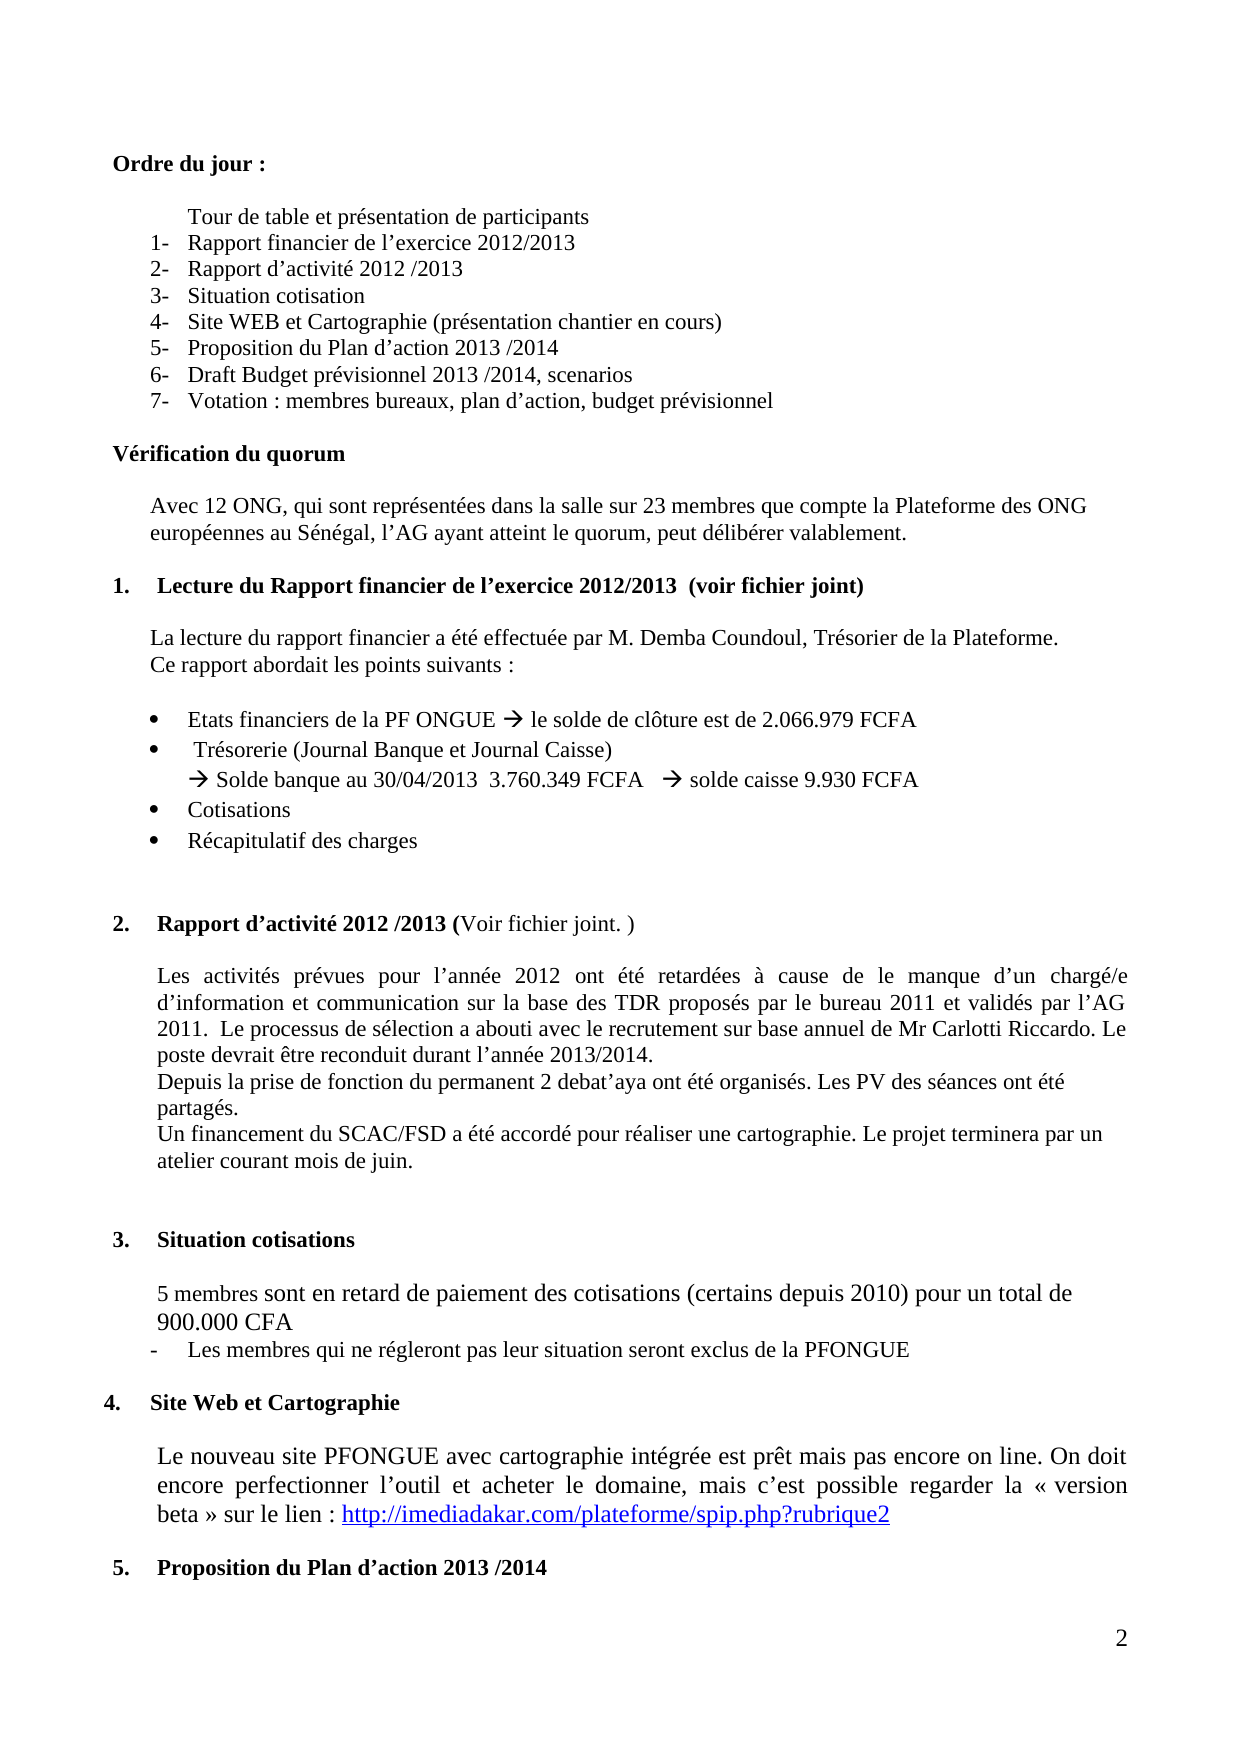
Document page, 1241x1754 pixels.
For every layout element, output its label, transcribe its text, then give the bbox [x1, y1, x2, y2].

text Tour de table et présentation de participants [187, 203, 1128, 229]
list Rapport financier de l’exercice 2012/2013 [150, 229, 1128, 255]
list Proposition du Plan d’action 2013 /2014 [112, 1554, 1128, 1580]
list Trésorerie (Journal Banque et Journal Caisse) [150, 736, 1128, 762]
list Rapport d’activité 2012 /2013 [150, 255, 1128, 282]
list Rapport d’activité 2012 /2013 (Voir fichier joint. ) [112, 909, 1128, 936]
list Situation cotisation [150, 282, 1128, 308]
text Vérification du quorum [112, 440, 1128, 466]
list Site WEB et Cartographie (présentation chantier en cours) [150, 308, 1128, 334]
text La lecture du rapport financier a été effectuée par M. Demba Coundoul, Trésorier de la Plateforme. [150, 624, 1128, 651]
list Récapitulatif des charges [150, 827, 1128, 853]
list Lecture du Rapport financier de l’exercice 2012/2013 (voir fichier joint) [112, 572, 1128, 598]
list Site Web et Cartographie [103, 1389, 1128, 1415]
list Draft Budget prévisionnel 2013 /2014, scenarios [150, 361, 1128, 387]
list Etats financiers de la PF ONGUE le solde de clôture est de 2.066.979 FCFA [150, 706, 1128, 732]
list Cotisations [150, 796, 1128, 823]
list Les membres qui ne régleront pas leur situation seront exclus de la PFONGUE [150, 1336, 1128, 1362]
text 5 membres sont en retard de paiement des cotisations (certains depuis 2010) pour un total de 900.000 CFA [157, 1278, 1128, 1336]
list Depuis la prise de fonction du permanent 2 debat’aya ont été organisés. Les PV des séances ont été partagés. [157, 1068, 1128, 1120]
text Les activités prévues pour l’année 2012 ont été retardées à cause de le manque d’un chargé/e d’information et communication sur la base des TDR proposés par le bureau 2011 et validés par l’AG 2011. Le processus de sélection a abouti avec le recrutement sur base annuel de Mr Carlotti Riccardo. Le poste devrait être reconduit durant l’année 2013/2014. [157, 962, 1128, 1068]
text Ce rapport abordait les points suivants : [150, 651, 1128, 677]
list Le nouveau site PFONGUE avec cartographie intégrée est prêt mais pas encore on line. On doit encore perfectionner l’outil et acheter le domaine, mais c’est possible regarder la « version beta » sur le lien : http://imediadakar.com/plateforme/spip.php?rubrique2 [157, 1441, 1128, 1528]
list Situation cotisations [112, 1226, 1128, 1252]
list Votation : membres bureaux, plan d’action, budget prévisionnel [150, 387, 1128, 413]
list Proposition du Plan d’action 2013 /2014 [150, 334, 1128, 361]
text Ordre du jour : [112, 150, 1128, 176]
text Avec 12 ONG, qui sont représentées dans la salle sur 23 membres que compte la Plateforme des ONG européennes au Sénégal, l’AG ayant atteint le quorum, peut délibérer valablement. [150, 493, 1128, 545]
list Un financement du SCAC/FSD a été accordé pour réaliser une cartographie. Le projet terminera par un atelier courant mois de juin. [157, 1120, 1128, 1173]
list Solde banque au 30/04/2013 3.760.349 FCFA solde caisse 9.930 FCFA [187, 766, 1128, 793]
